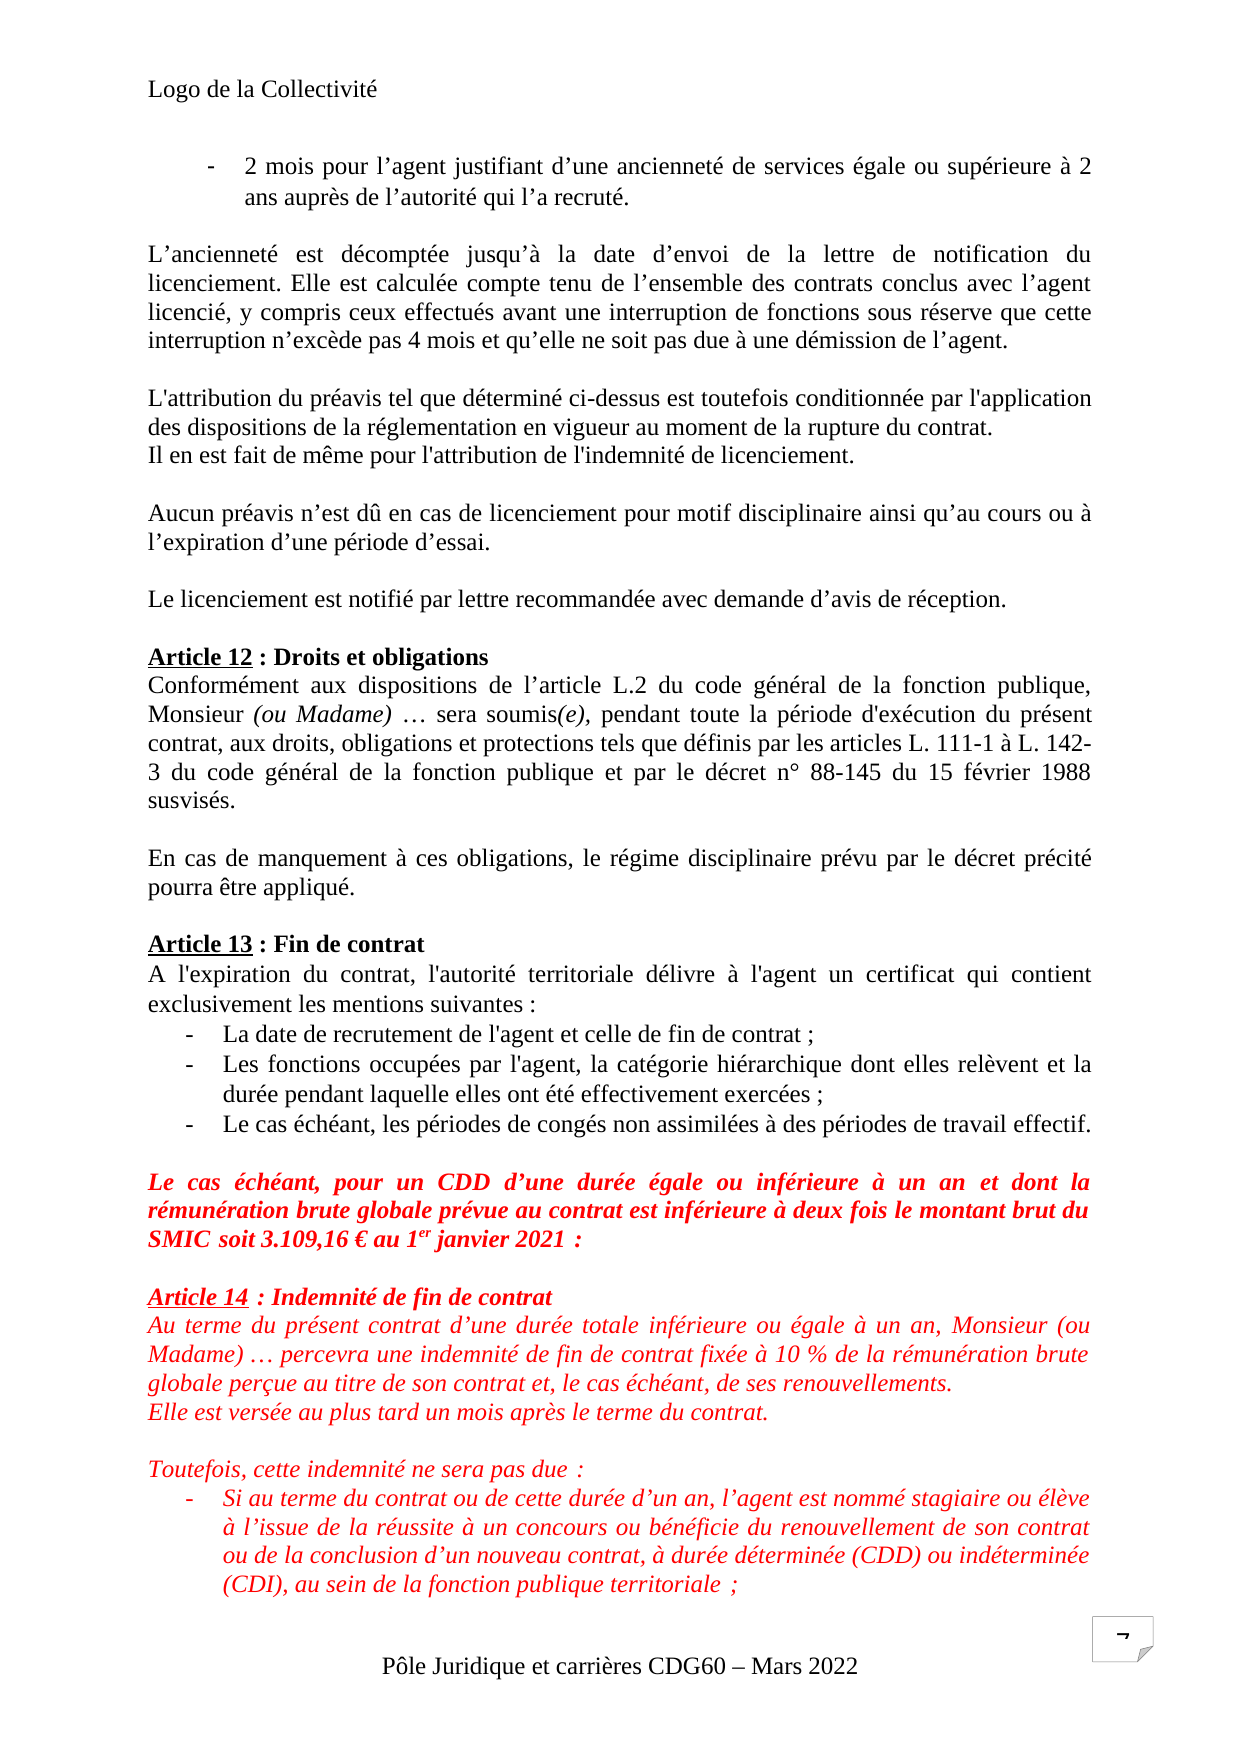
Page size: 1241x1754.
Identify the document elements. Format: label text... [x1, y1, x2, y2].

list Si au terme du contrat ou de cette durée d’un an, l’agent est nommé stagiaire ou élève à l’issue de la réussite à un concours ou bénéficie du renouvellement de son contrat ou de la conclusion d’un nouveau contrat, à durée déterminée (CDD) ou indéterminée (CDI), au sein de la fonction publique territoriale ; [185, 1483, 1093, 1598]
text Au terme du présent contrat d’une durée totale inférieure ou égale à un an, Monsieur (ou Madame) … percevra une indemnité de fin de contrat fixée à 10 % de la rémunération brute globale perçue au titre de son contrat et, le cas échéant, de ses renouvellements. [148, 1310, 1093, 1397]
text Article 13 : Fin de contrat [148, 929, 1093, 958]
text L'attribution du préavis tel que déterminé ci-dessus est toutefois conditionnée par l'application des dispositions de la réglementation en vigueur au moment de la rupture du contrat. [148, 383, 1093, 440]
list Les fonctions occupées par l'agent, la catégorie hiérarchique dont elles relèvent et la durée pendant laquelle elles ont été effectivement exercées ; [185, 1048, 1093, 1108]
text Toutefois, cette indemnité ne sera pas due : [148, 1454, 1093, 1483]
text A l'expiration du contrat, l'autorité territoriale délivre à l'agent un certificat qui contient exclusivement les mentions suivantes : [148, 958, 1093, 1018]
text L’ancienneté est décomptée jusqu’à la date d’envoi de la lettre de notification du licenciement. Elle est calculée compte tenu de l’ensemble des contrats conclus avec l’agent licencié, y compris ceux effectués avant une interruption de fonctions sous réserve que cette interruption n’excède pas 4 mois et qu’elle ne soit pas due à une démission de l’agent. [148, 239, 1093, 354]
list 2 mois pour l’agent justifiant d’une ancienneté de services égale ou supérieure à 2 ans auprès de l’autorité qui l’a recruté. [207, 148, 1093, 210]
list Le cas échéant, les périodes de congés non assimilées à des périodes de travail effectif. [185, 1108, 1093, 1138]
text En cas de manquement à ces obligations, le régime disciplinaire prévu par le décret précité pourra être appliqué. [148, 843, 1093, 900]
text Article 12 : Droits et obligations [148, 642, 1093, 670]
list La date de recrutement de l'agent et celle de fin de contrat ; [185, 1018, 1093, 1048]
text Article 14 : Indemnité de fin de contrat [148, 1282, 1093, 1310]
text Aucun préavis n’est dû en cas de licenciement pour motif disciplinaire ainsi qu’au cours ou à l’expiration d’une période d’essai. [148, 498, 1093, 555]
text Conformément aux dispositions de l’article L.2 du code général de la fonction publique, Monsieur (ou Madame) … sera soumis(e), pendant toute la période d'exécution du présent contrat, aux droits, obligations et protections tels que définis par les articles L. 111-1 à L. 142-3 du code général de la fonction publique et par le décret n° 88-145 du 15 février 1988 susvisés. [148, 670, 1093, 814]
text Le licenciement est notifié par lettre recommandée avec demande d’avis de réception. [148, 584, 1093, 613]
text Le cas échéant, pour un CDD d’une durée égale ou inférieure à un an et dont la rémunération brute globale prévue au contrat est inférieure à deux fois le montant brut du SMIC soit 3.109,16 € au 1er janvier 2021 : [148, 1167, 1093, 1253]
text Il en est fait de même pour l'attribution de l'indemnité de licenciement. [148, 440, 1093, 469]
text Elle est versée au plus tard un mois après le terme du contrat. [148, 1397, 1093, 1425]
